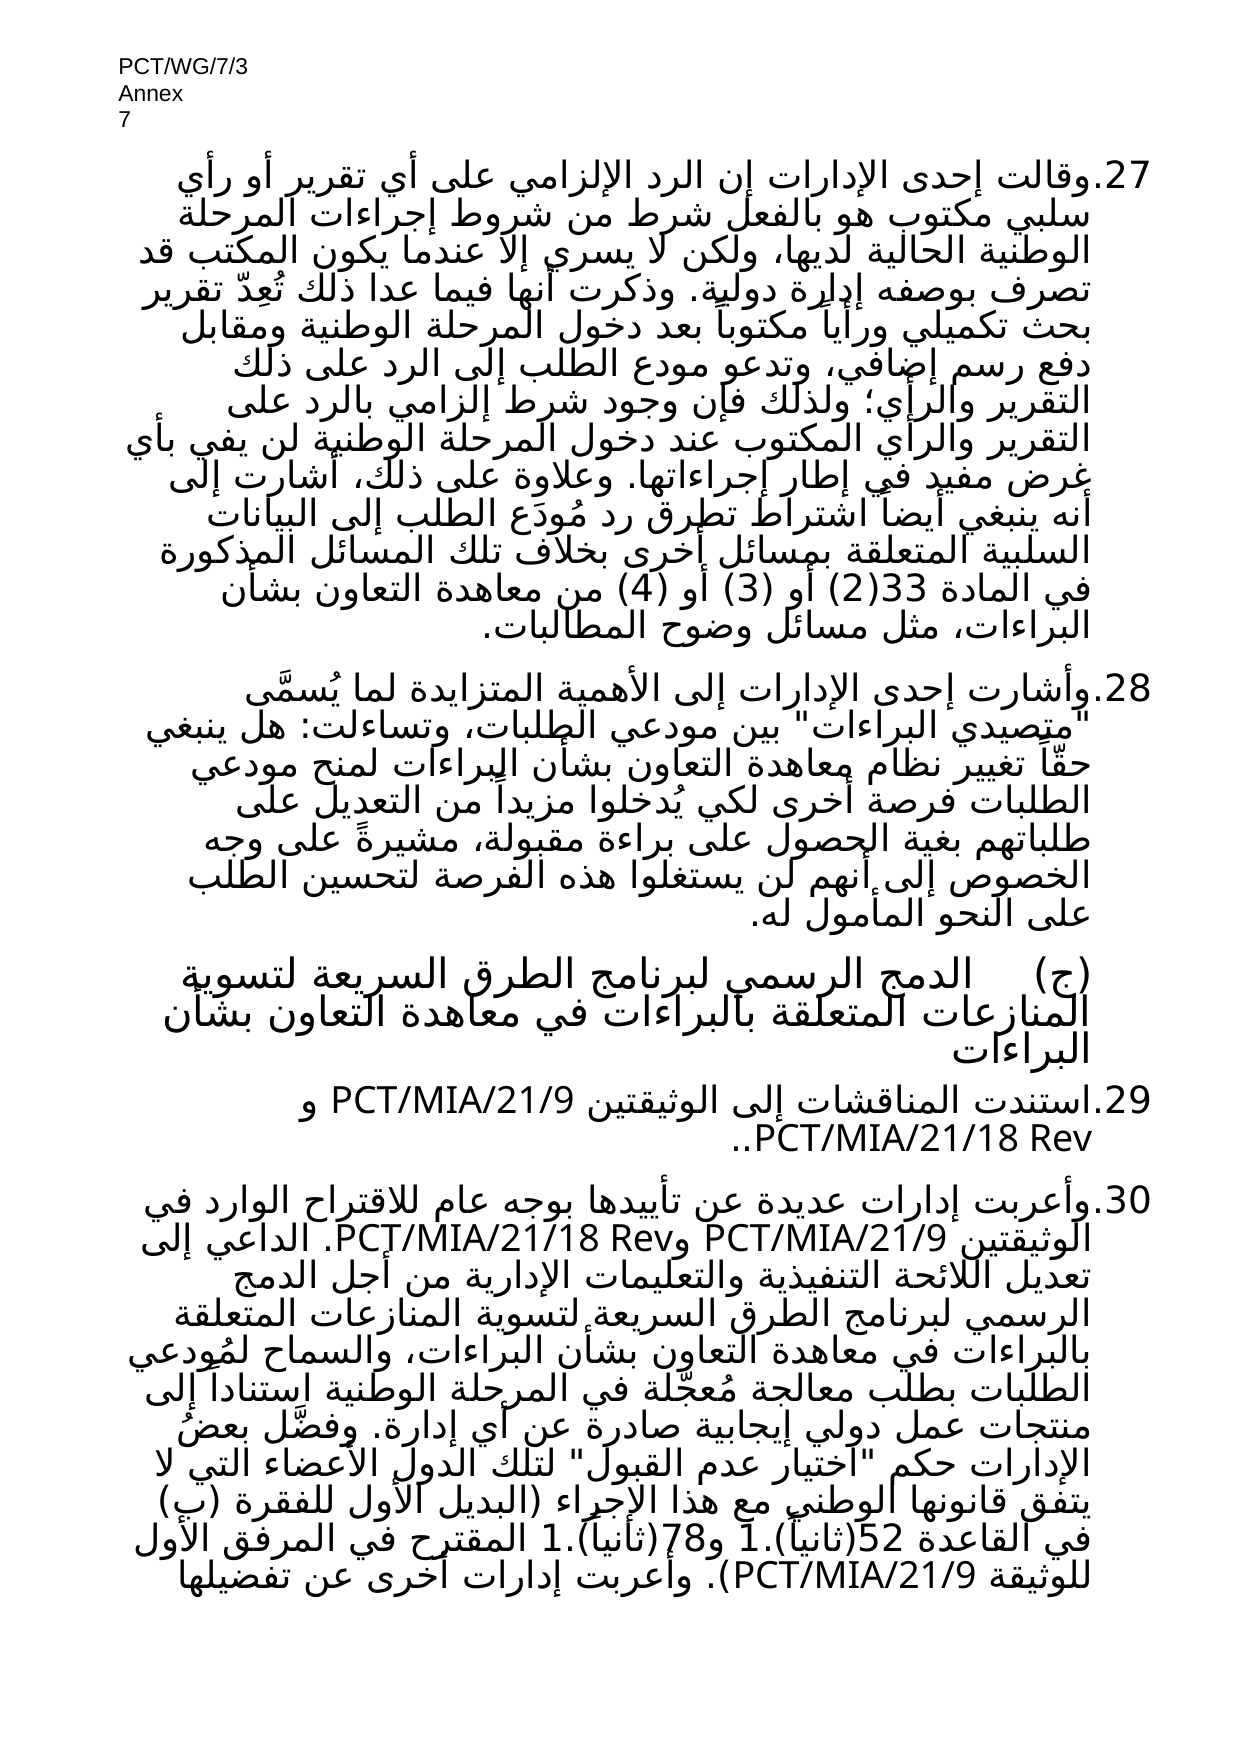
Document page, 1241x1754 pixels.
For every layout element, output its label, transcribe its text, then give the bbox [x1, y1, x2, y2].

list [118, 1183, 1093, 1596]
list استندت المناقشات إلى الوثيقتين PCT/MIA/21/9 وPCT/MIA/21/18 Rev.. [118, 1083, 1093, 1158]
list وأشارت إحدى الإدارات إلى الأهمية المتزايدة لما يُسمَّى "متصيدي البراءات" بين مودعي الطلبات، وتساءلت: هل ينبغي حقّاً تغيير نظام معاهدة التعاون بشأن البراءات لمنح مودعي الطلبات فرصة أخرى لكي يُدخلوا مزيداً من التعديل على طلباتهم بغية الحصول على براءة مقبولة، مشيرةً على وجه الخصوص إلى أنهم لن يستغلوا هذه الفرصة لتحسين الطلب على النحو المأمول له. [118, 671, 1093, 933]
list وقالت إحدى الإدارات إن الرد الإلزامي على أي تقرير أو رأي سلبي مكتوب هو بالفعل شرط من شروط إجراءات المرحلة الوطنية الحالية لديها، ولكن لا يسري إلا عندما يكون المكتب قد تصرف بوصفه إدارة دولية. وذكرت أنها فيما عدا ذلك تُعِدّ تقرير بحث تكميلي ورأياً مكتوباً بعد دخول المرحلة الوطنية ومقابل دفع رسم إضافي، وتدعو مودع الطلب إلى الرد على ذلك التقرير والرأي؛ ولذلك فإن وجود شرط إلزامي بالرد على التقرير والرأي المكتوب عند دخول المرحلة الوطنية لن يفي بأي غرض مفيد في إطار إجراءاتها. وعلاوة على ذلك، أشارت إلى أنه ينبغي أيضاً اشتراط تطرق رد مُودَع الطلب إلى البيانات السلبية المتعلقة بمسائل أخرى بخلاف تلك المسائل المذكورة في المادة 33(2) أو (3) أو (4) من معاهدة التعاون بشأن البراءات، مثل مسائل وضوح المطالبات. [118, 158, 1093, 646]
text (ج) الدمج الرسمي لبرنامج الطرق السريعة لتسوية المنازعات المتعلقة بالبراءات في معاهدة التعاون بشأن البراءات [118, 958, 1092, 1071]
